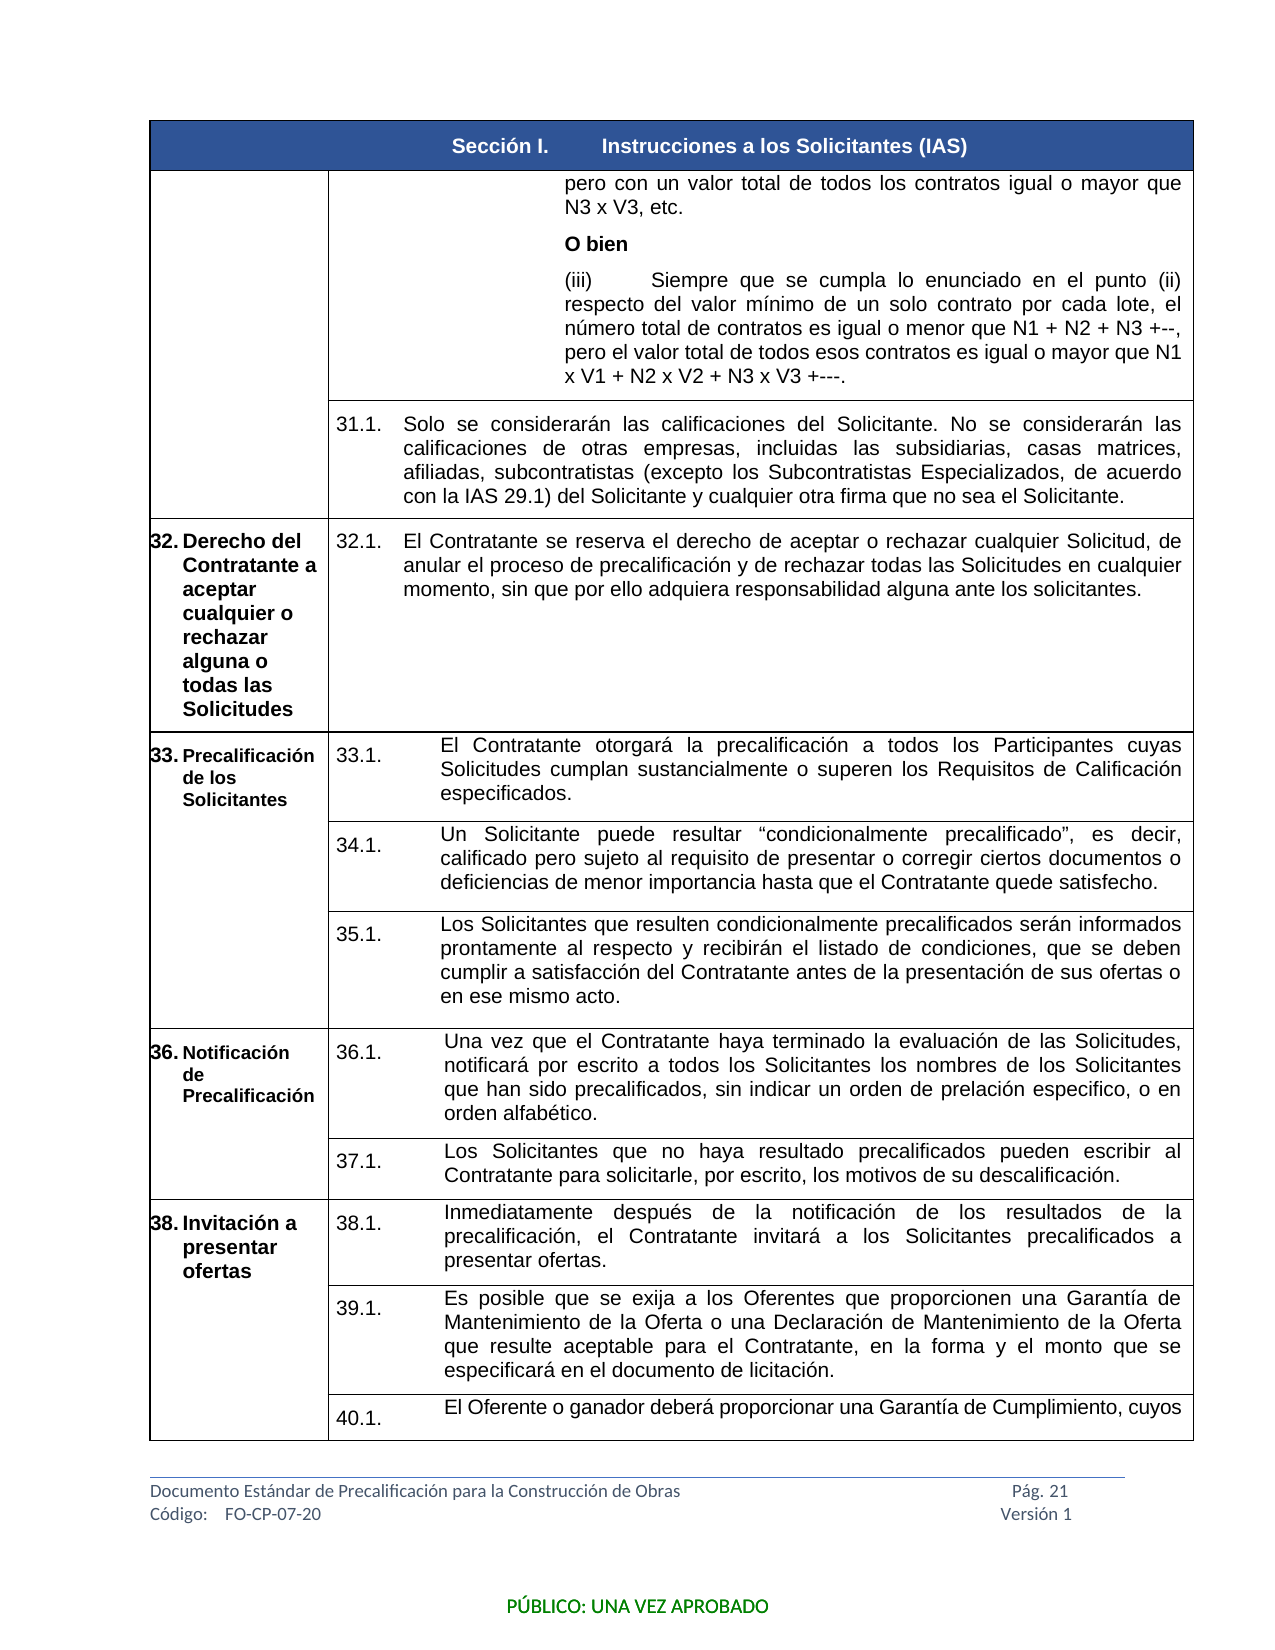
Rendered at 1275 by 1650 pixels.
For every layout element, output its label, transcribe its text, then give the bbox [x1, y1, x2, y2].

table_cell Solo se considerarán las calificaciones del Solicitante. No se considerarán las calificaciones de otras empresas, incluidas las subsidiarias, casas matrices, afiliadas, subcontratistas (excepto los Subcontratistas Especializados, de acuerdo con la IAS 21.1) del Solicitante y cualquier otra firma que no sea el Solicitante. [403, 401, 1193, 518]
table_cell [329, 912, 441, 1028]
table_cell [329, 733, 441, 821]
table_cell [329, 171, 403, 400]
table_cell [329, 1029, 433, 1138]
table_cell [329, 1395, 433, 1440]
table_cell Es posible que se exija a los Oferentes que proporcionen una Garantía de Mantenimiento de la Oferta o una Declaración de Mantenimiento de la Oferta que resulte aceptable para el Contratante, en la forma y el monto que se especificará en el documento de licitación. [433, 1286, 1193, 1394]
table_cell Notificación de Precalificación [151, 1029, 328, 1199]
table_cell Derecho del Contratante a aceptar cualquier o rechazar alguna o todas las Solicitudes [151, 519, 328, 731]
table_cell Los Solicitantes que no haya resultado precalificados pueden escribir al Contratante para solicitarle, por escrito, los motivos de su descalificación. [433, 1139, 1193, 1199]
table_cell [329, 1286, 433, 1394]
table_cell Una vez que el Contratante haya terminado la evaluación de las Solicitudes, notificará por escrito a todos los Solicitantes los nombres de los Solicitantes que han sido precalificados, sin indicar un orden de prelación especifico, o en orden alfabético. [433, 1029, 1193, 1138]
table_cell El Contratante otorgará la precalificación a todos los Participantes cuyas Solicitudes cumplan sustancialmente o superen los Requisitos de Calificación especificados. [441, 733, 1193, 821]
table_cell Invitación a presentar ofertas [151, 1200, 328, 1440]
table_cell Inmediatamente después de la notificación de los resultados de la precalificación, el Contratante invitará a los Solicitantes precalificados a presentar ofertas. [433, 1200, 1193, 1284]
table_cell [329, 401, 403, 518]
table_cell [433, 1395, 1193, 1440]
table_cell [329, 822, 441, 911]
table_cell [329, 1200, 433, 1284]
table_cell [403, 171, 1193, 400]
table_header Sección I. Instrucciones a los Solicitantes (IAS) [151, 121, 1193, 170]
table_cell [329, 519, 403, 731]
table_cell Precalificación de los Solicitantes [151, 733, 328, 1028]
table_cell El Contratante se reserva el derecho de aceptar o rechazar cualquier Solicitud, de anular el proceso de precalificación y de rechazar todas las Solicitudes en cualquier momento, sin que por ello adquiera responsabilidad alguna ante los solicitantes. [403, 519, 1193, 731]
table_cell Un Solicitante puede resultar “condicionalmente precalificado”, es decir, calificado pero sujeto al requisito de presentar o corregir ciertos documentos o deficiencias de menor importancia hasta que el Contratante quede satisfecho. [441, 822, 1193, 911]
table_cell Los Solicitantes que resulten condicionalmente precalificados serán informados prontamente al respecto y recibirán el listado de condiciones, que se deben cumplir a satisfacción del Contratante antes de la presentación de sus ofertas o en ese mismo acto. [441, 912, 1193, 1028]
table_cell [329, 1139, 433, 1199]
